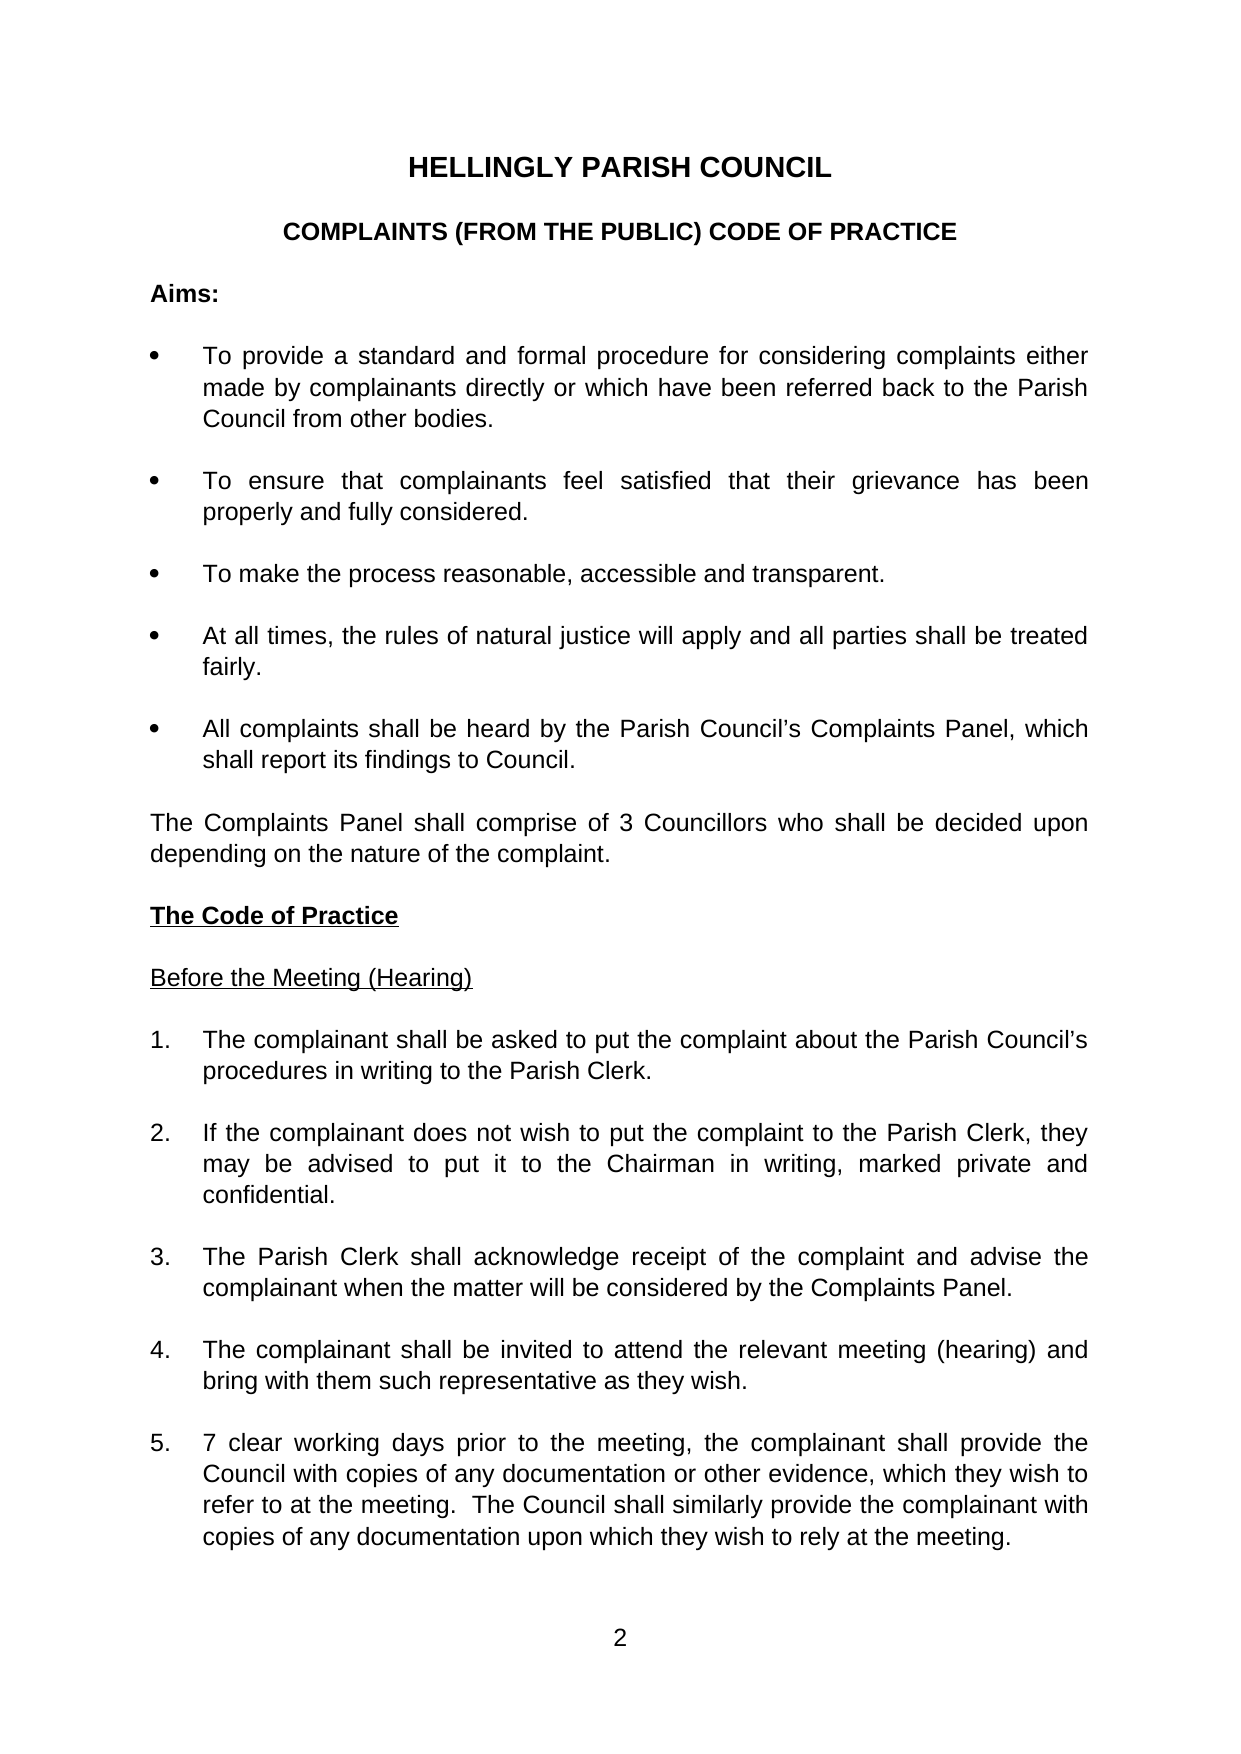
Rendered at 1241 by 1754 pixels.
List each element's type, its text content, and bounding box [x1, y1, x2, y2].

list To ensure that complainants feel satisfied that their grievance has been properly and fully considered. [150, 466, 1090, 526]
list To provide a standard and formal procedure for considering complaints either made by complainants directly or which have been referred back to the Parish Council from other bodies. [150, 341, 1090, 432]
list 7 clear working days prior to the meeting, the complainant shall provide the Council with copies of any documentation or other evidence, which they wish to refer to at the meeting. The Council shall similarly provide the complainant with copies of any documentation upon which they wish to rely at the meeting. [150, 1428, 1090, 1550]
text Before the Meeting (Hearing) [150, 963, 1090, 991]
list To make the process reasonable, accessible and transparent. [150, 559, 1090, 588]
text COMPLAINTS (FROM THE PUBLIC) CODE OF PRACTICE [150, 217, 1090, 246]
list The complainant shall be invited to attend the relevant meeting (hearing) and bring with them such representative as they wish. [150, 1335, 1090, 1395]
list The complainant shall be asked to put the complaint about the Parish Council’s procedures in writing to the Parish Clerk. [150, 1025, 1090, 1084]
list All complaints shall be heard by the Parish Council’s Complaints Panel, which shall report its findings to Council. [150, 714, 1090, 774]
text Aims: [150, 279, 1090, 308]
list If the complainant does not wish to put the complaint to the Parish Clerk, they may be advised to put it to the Chairman in writing, marked private and confidential. [150, 1118, 1090, 1209]
text The Complaints Panel shall comprise of 3 Councillors who shall be decided upon depending on the nature of the complaint. [150, 807, 1090, 867]
list The Parish Clerk shall acknowledge receipt of the complaint and advise the complainant when the matter will be considered by the Complaints Panel. [150, 1242, 1090, 1302]
text HELLINGLY PARISH COUNCIL [150, 150, 1090, 183]
list At all times, the rules of natural justice will apply and all parties shall be treated fairly. [150, 621, 1090, 681]
text The Code of Practice [150, 901, 1090, 929]
